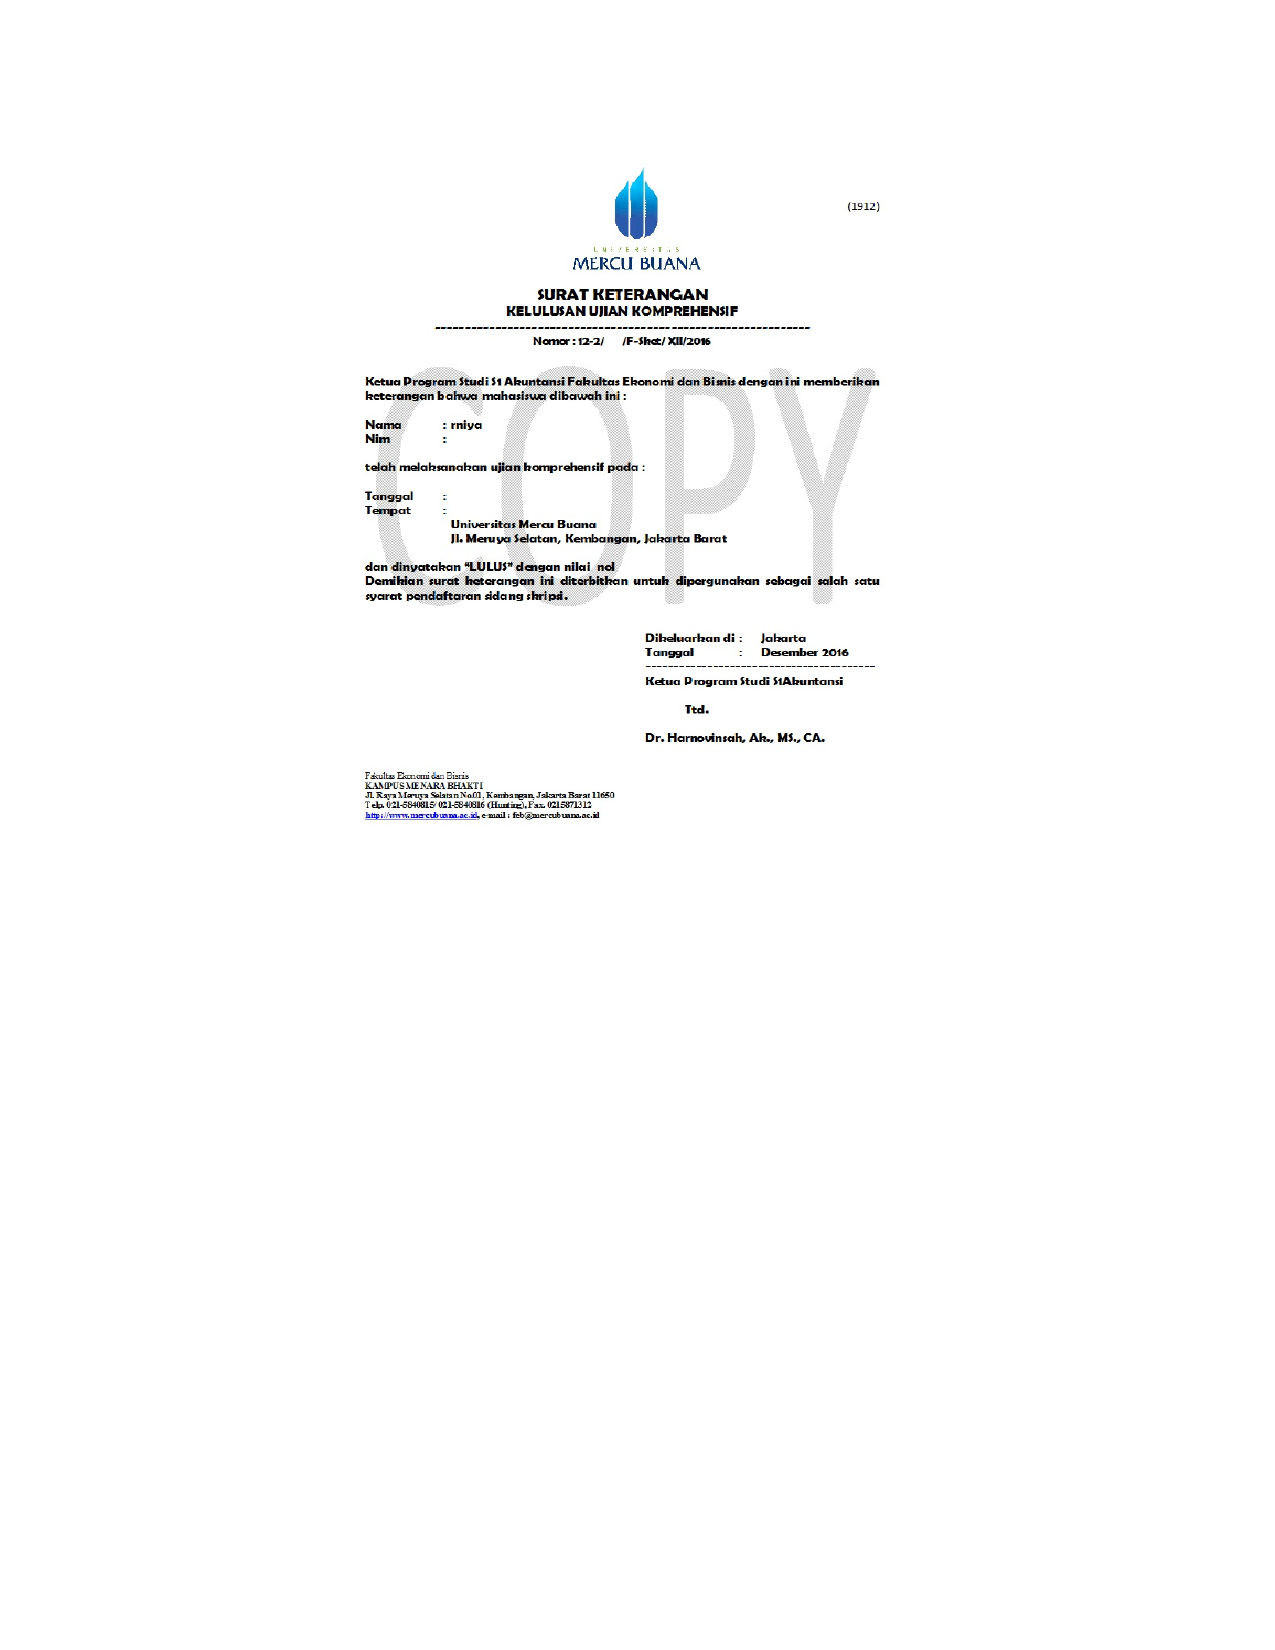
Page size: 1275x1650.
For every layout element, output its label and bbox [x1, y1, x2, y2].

picture [150, 150, 1125, 1129]
